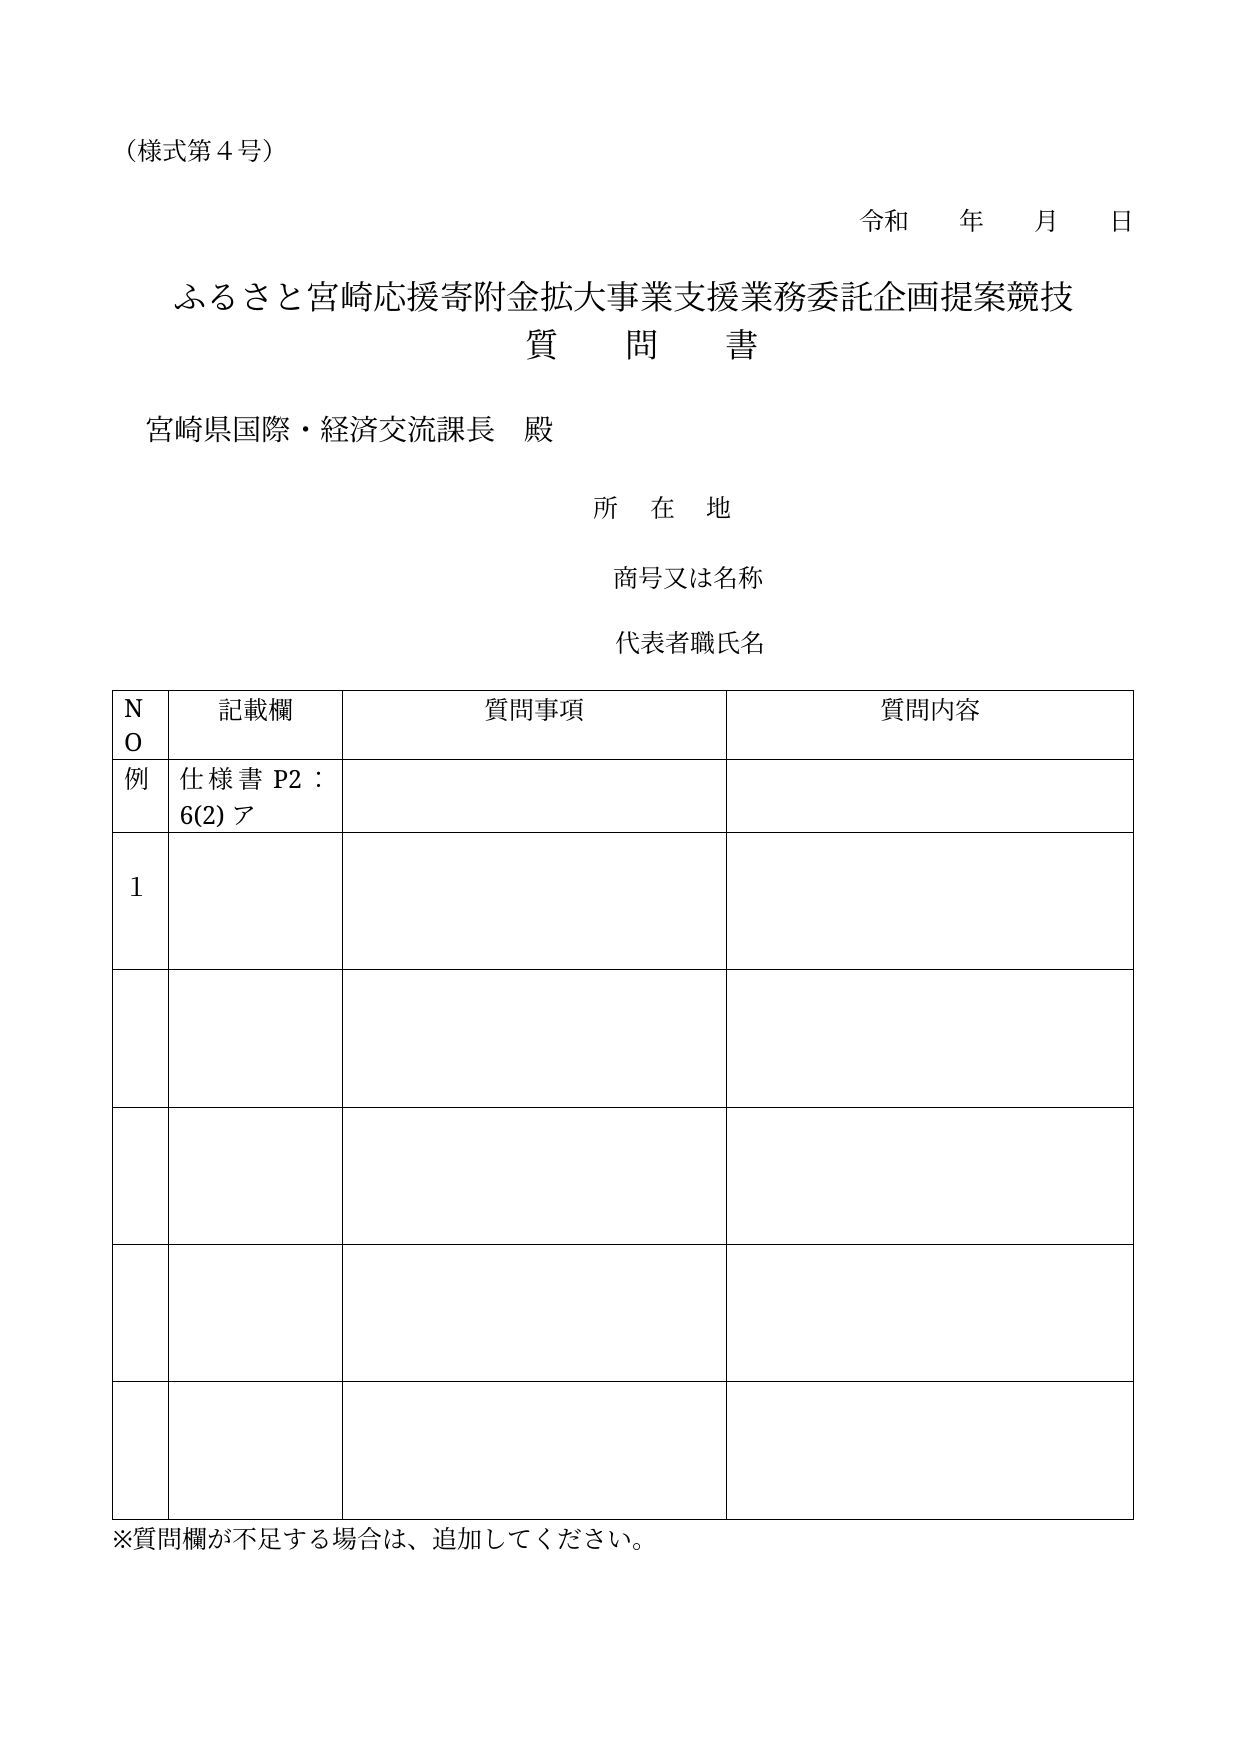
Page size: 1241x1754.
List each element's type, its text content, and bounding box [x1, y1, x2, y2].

table_cell [727, 833, 1133, 969]
table_cell [727, 1382, 1133, 1518]
table_cell [113, 1108, 168, 1244]
table_cell [113, 1245, 168, 1381]
table_cell [343, 833, 726, 969]
table_cell [727, 970, 1133, 1107]
text 商号又は名称 [112, 558, 1134, 594]
table_cell [343, 1108, 726, 1244]
table_cell 仕様書P2：6(2) ア [169, 760, 342, 832]
table_header 質問内容 [727, 691, 1133, 759]
table_cell [727, 1245, 1133, 1381]
table_cell [343, 1382, 726, 1518]
table_cell [169, 833, 342, 969]
table_cell [169, 1245, 342, 1381]
table_cell [169, 1382, 342, 1518]
table_cell [343, 760, 726, 832]
table_cell [169, 970, 342, 1107]
text 所 在 地 [112, 488, 1134, 524]
text ※質問欄が不足する場合は、追加してください。 [112, 1520, 1134, 1556]
table_cell [343, 970, 726, 1107]
table_cell [113, 1382, 168, 1518]
table_cell 例 [113, 760, 168, 832]
table_cell [727, 1108, 1133, 1244]
table_cell [169, 1108, 342, 1244]
table_cell [727, 760, 1133, 832]
text 宮崎県国際・経済交流課長 殿 [112, 407, 1134, 449]
table_header 記載欄 [169, 691, 342, 759]
text 令和 年 月 日 [112, 201, 1134, 237]
table_cell [113, 970, 168, 1107]
text （様式第４号） [112, 131, 1134, 167]
text ふるさと宮崎応援寄附金拡大事業支援業務委託企画提案競技 [112, 271, 1134, 319]
table_header 質問事項 [343, 691, 726, 759]
text 質 問 書 [112, 319, 1134, 367]
table_header NO [113, 691, 168, 759]
text 代表者職氏名 [112, 624, 1134, 660]
table_cell １ [113, 833, 168, 969]
table_cell [343, 1245, 726, 1381]
